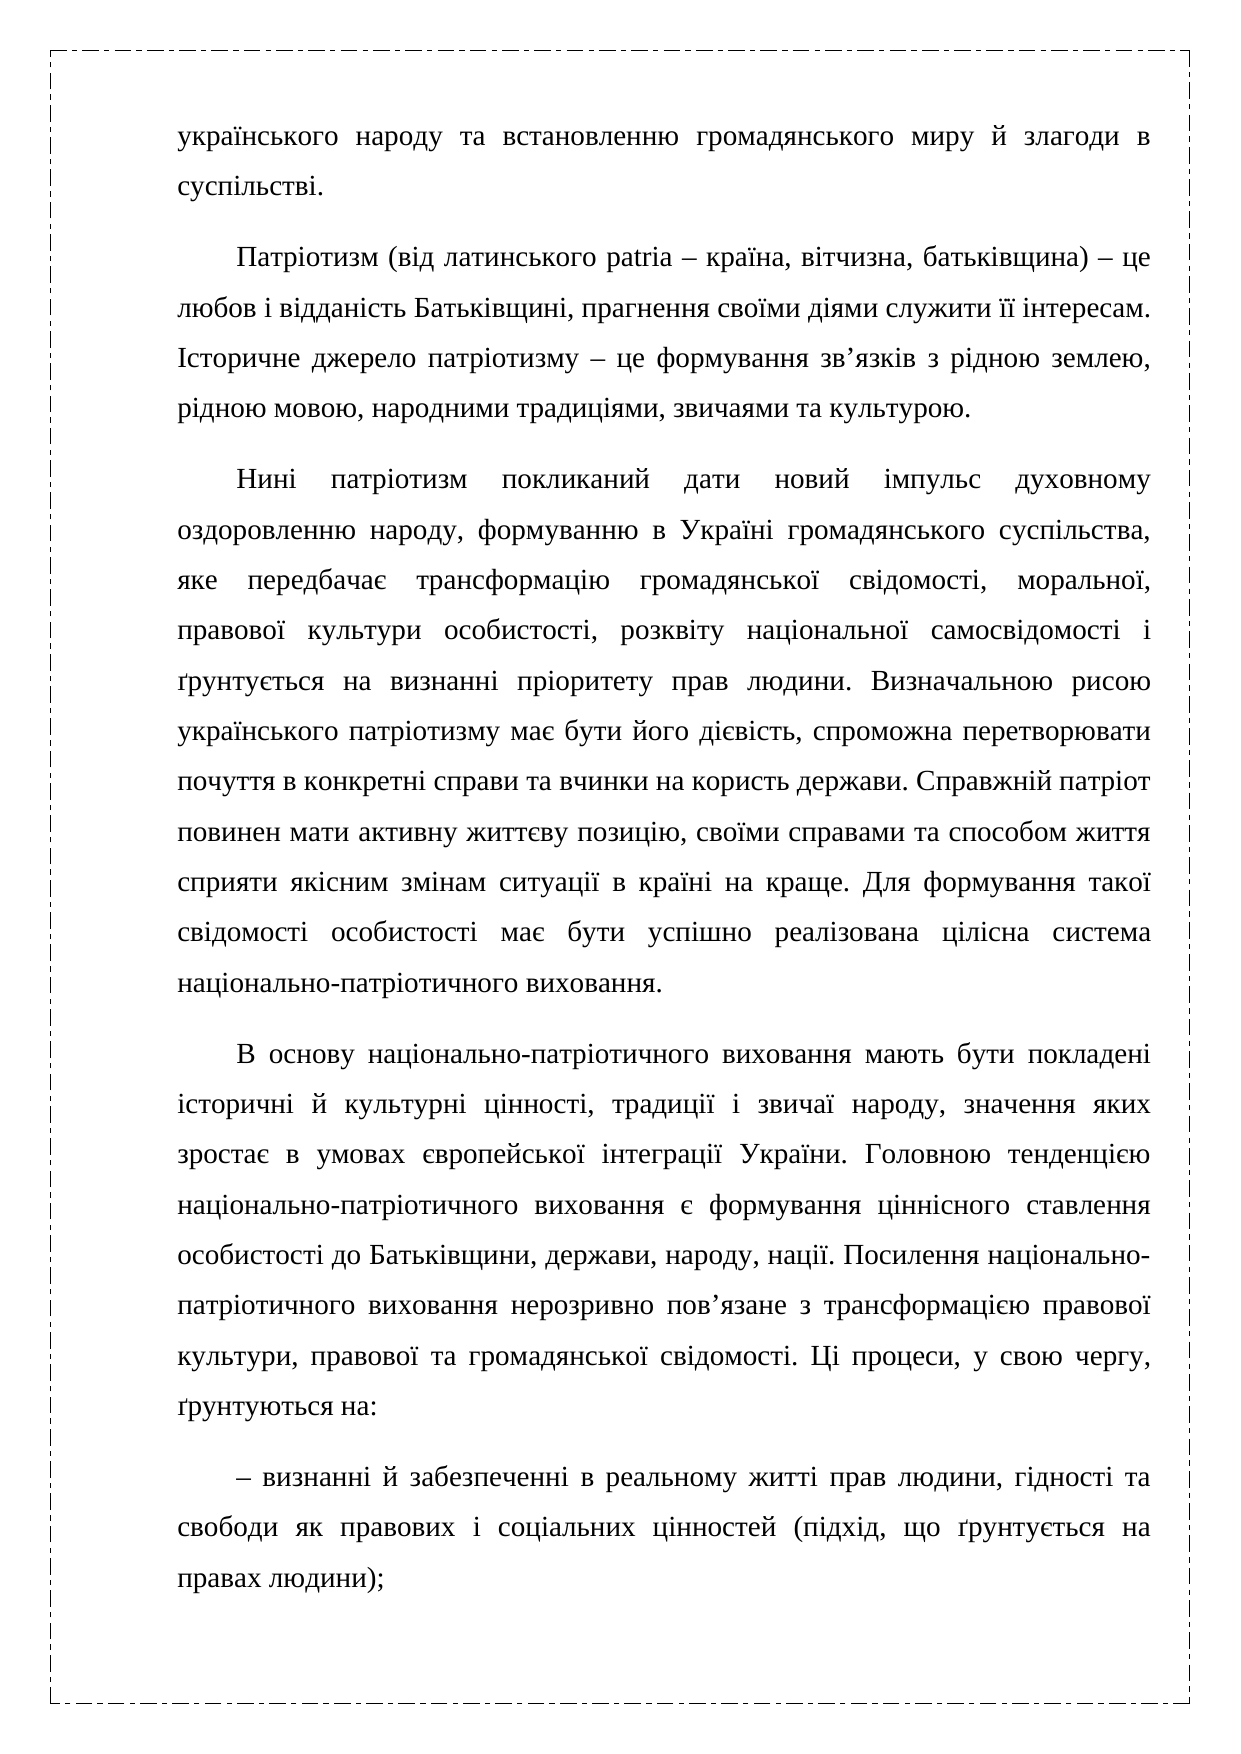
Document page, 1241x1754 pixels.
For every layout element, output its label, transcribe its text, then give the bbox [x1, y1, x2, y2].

text Нині патріотизм покликаний дати новий імпульс духовному оздоровленню народу, формуванню в Україні громадянського суспільства, яке передбачає трансформацію громадянської свідомості, моральної, правової культури особистості, розквіту національної самосвідомості і ґрунтується на визнанні пріоритету прав людини. Визначальною рисою українського патріотизму має бути його дієвість, спроможна перетворювати почуття в конкретні справи та вчинки на користь держави. Справжній патріот повинен мати активну життєву позицію, своїми справами та способом життя сприяти якісним змінам ситуації в країні на краще. Для формування такої свідомості особистості має бути успішно реалізована цілісна система національно-патріотичного виховання. [177, 462, 1152, 998]
text Патріотизм (від латинського patria – країна, вітчизна, батьківщина) – це любов і відданість Батьківщині, прагнення своїми діями служити її інтересам. Історичне джерело патріотизму – це формування зв’язків з рідною землею, рідною мовою, народними традиціями, звичаями та культурою. [177, 239, 1152, 424]
text В основу національно-патріотичного виховання мають бути покладені історичні й культурні цінності, традиції і звичаї народу, значення яких зростає в умовах європейської інтеграції України. Головною тенденцією національно-патріотичного виховання є формування ціннісного ставлення особистості до Батьківщини, держави, народу, нації. Посилення національно-патріотичного виховання нерозривно пов’язане з трансформацією правової культури, правової та громадянської свідомості. Ці процеси, у свою чергу, ґрунтуються на: [177, 1036, 1152, 1422]
text – визнанні й забезпеченні в реальному житті прав людини, гідності та свободи як правових і соціальних цінностей (підхід, що ґрунтується на правах людини); [177, 1459, 1152, 1593]
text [177, 118, 1152, 202]
